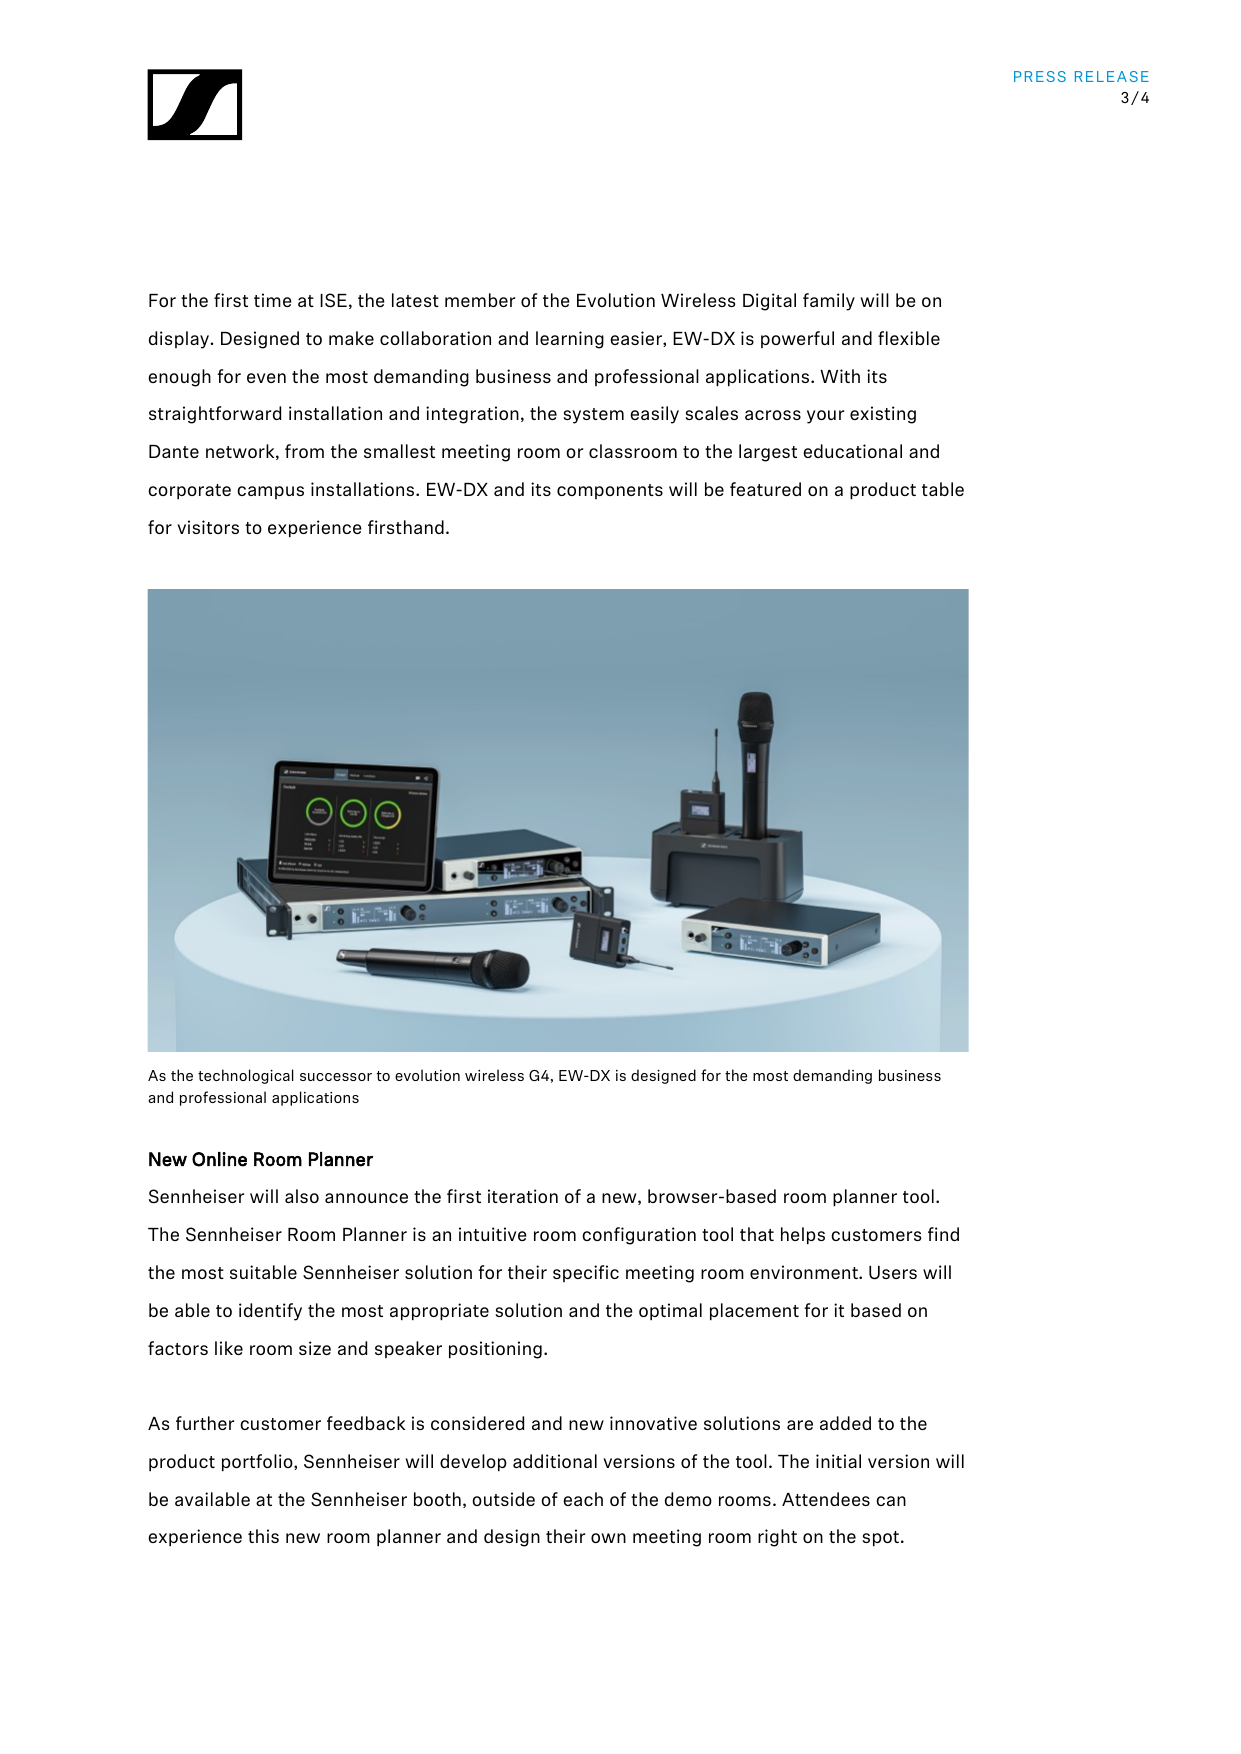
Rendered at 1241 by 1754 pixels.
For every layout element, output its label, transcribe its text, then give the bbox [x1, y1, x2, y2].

text For the first time at ISE, the latest member of the Evolution Wireless Digital family will be on display. Designed to make collaboration and learning easier, EW-DX is powerful and flexible enough for even the most demanding business and professional applications. With its straightforward installation and integration, the system easily scales across your existing Dante network, from the smallest meeting room or classroom to the largest educational and corporate campus installations. EW-DX and its components will be featured on a product table for visitors to experience firsthand. [148, 287, 968, 539]
text Sennheiser will also announce the first iteration of a new, browser-based room planner tool. The Sennheiser Room Planner is an intuitive room configuration tool that helps customers find the most suitable Sennheiser solution for their specific meeting room environment. Users will be able to identify the most appropriate solution and the optimal placement for it based on factors like room size and speaker positioning. [148, 1183, 968, 1359]
text New Online Room Planner [148, 1145, 968, 1171]
picture [147, 589, 969, 1052]
text As further customer feedback is considered and new innovative solutions are added to the product portfolio, Sennheiser will develop additional versions of the tool. The initial version will be available at the Sennheiser booth, outside of each of the demo rooms​. Attendees can experience this new room planner and design their own meeting room right on the spot. [148, 1410, 968, 1549]
text As the technological successor to evolution wireless G4, EW-DX is designed for the most demanding business and professional applications [148, 1064, 968, 1107]
